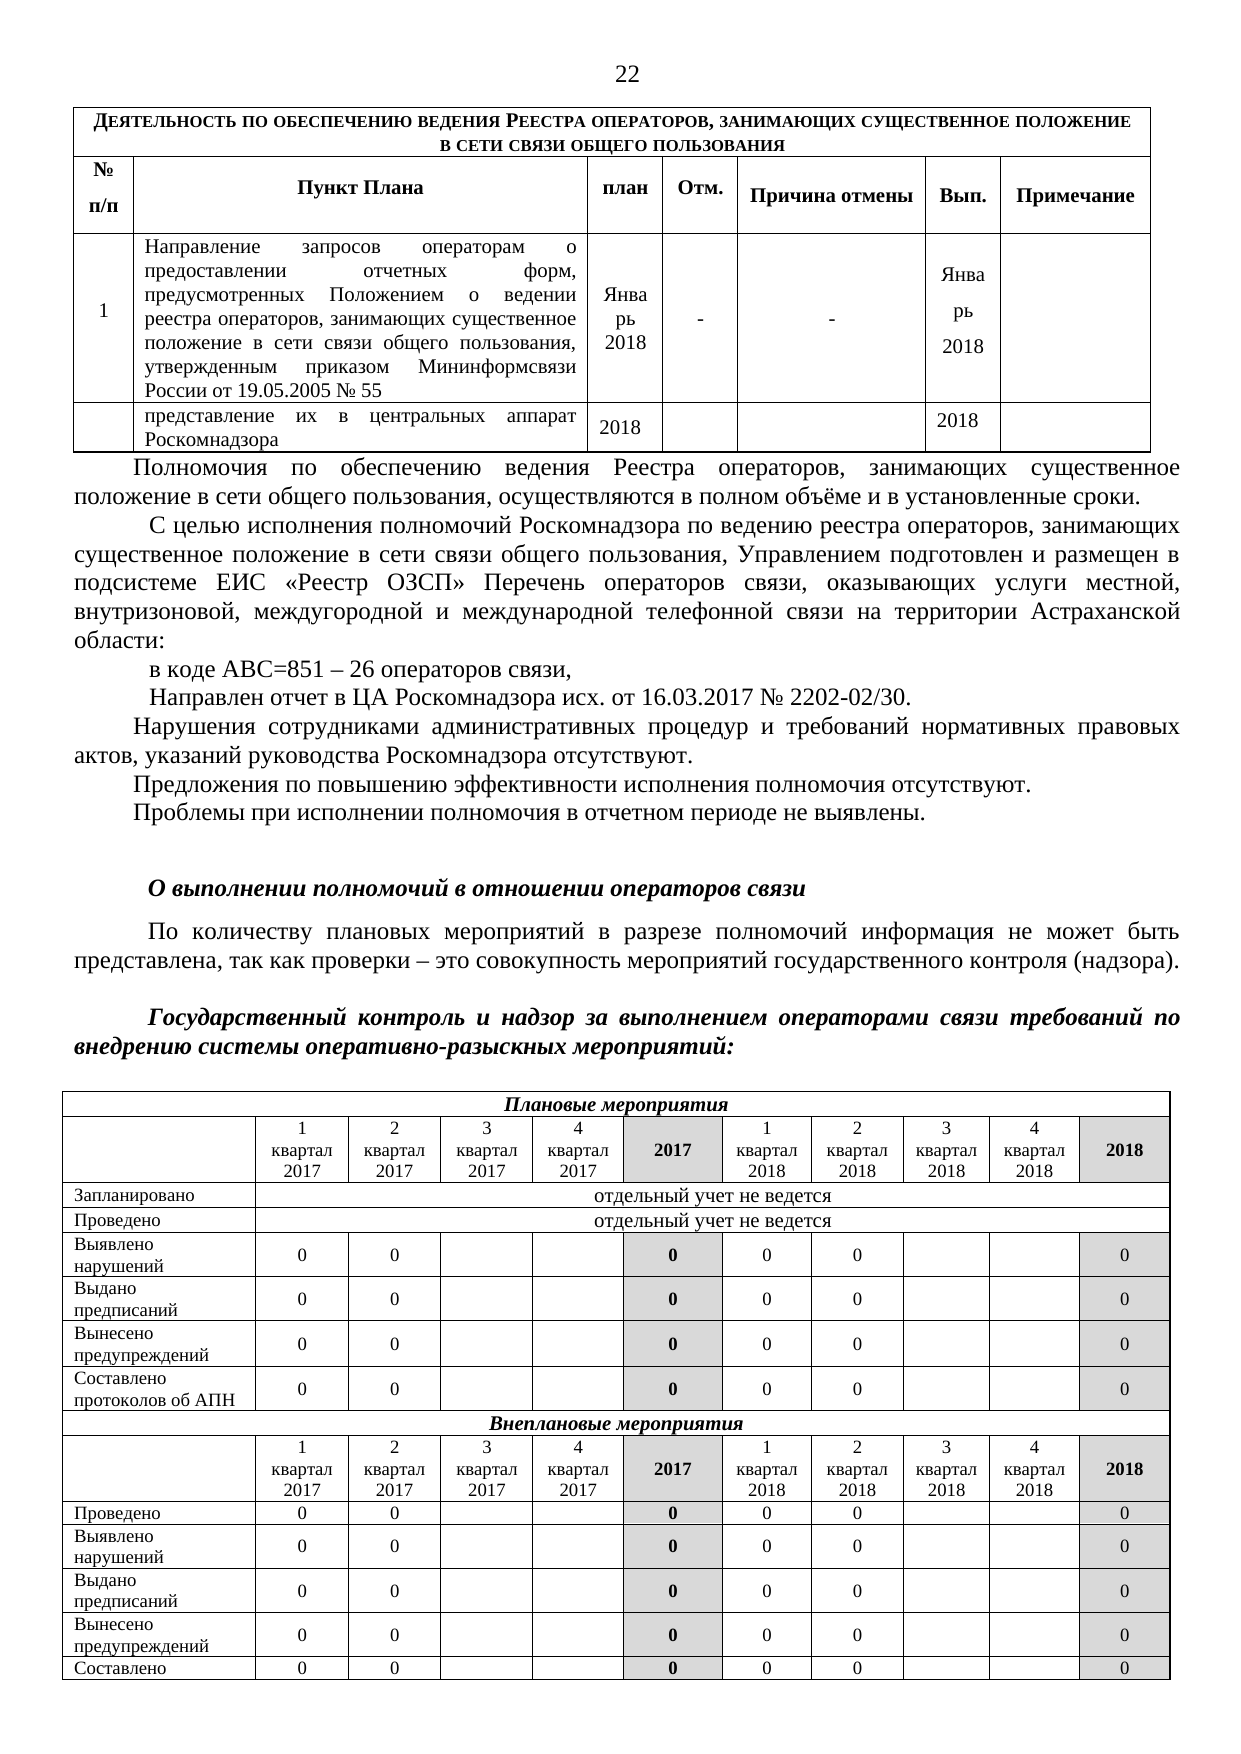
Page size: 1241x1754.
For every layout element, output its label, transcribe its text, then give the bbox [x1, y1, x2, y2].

table_cell 0 [349, 1321, 440, 1366]
table_cell [533, 1367, 623, 1410]
table_cell Пункт Плана [134, 157, 587, 233]
table_cell 2018 [1080, 1436, 1169, 1501]
table_cell [990, 1321, 1079, 1366]
table_cell - [663, 403, 737, 451]
table_cell 0 [624, 1277, 722, 1320]
table_cell 0 [624, 1569, 722, 1612]
table_cell 0 [812, 1321, 903, 1366]
table_cell 0 [624, 1321, 722, 1366]
table_cell 0 [624, 1613, 722, 1656]
text О выполнении полномочий в отношении операторов связи [74, 873, 1181, 902]
table_cell 0 [723, 1613, 811, 1656]
table_cell Выявлено нарушений [63, 1233, 255, 1276]
table_cell 0 [349, 1367, 440, 1410]
table_cell [441, 1277, 532, 1320]
table_cell [904, 1277, 989, 1320]
table_cell 0 [723, 1277, 811, 1320]
table_cell Январь 2018 [926, 234, 1000, 402]
table_cell Март 2018 [588, 403, 662, 451]
text Государственный контроль и надзор за выполнением операторами связи требований по внедрению системы оперативно-разыскных мероприятий: [74, 1002, 1181, 1060]
table_cell 0 [1080, 1321, 1169, 1366]
table_cell [990, 1367, 1079, 1410]
table_cell 2017 [624, 1117, 722, 1182]
table_cell 2 квартал 2017 [349, 1117, 440, 1182]
table_cell [533, 1502, 623, 1523]
table_cell Проведено [63, 1208, 255, 1232]
table_cell 2 квартал 2017 [349, 1436, 440, 1501]
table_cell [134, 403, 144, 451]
table_cell 0 [256, 1321, 348, 1366]
text Полномочия по обеспечению ведения Реестра операторов, занимающих существенное положение в сети общего пользования, осуществляются в полном объёме и в установленные сроки. [74, 452, 1181, 510]
table_cell [1001, 234, 1150, 402]
table_cell 0 [723, 1502, 811, 1523]
table_cell 4 квартал 2017 [533, 1436, 623, 1501]
table_cell - [738, 403, 925, 451]
table_cell 0 [256, 1613, 348, 1656]
table_cell 0 [723, 1367, 811, 1410]
table_cell 0 [812, 1233, 903, 1276]
table_cell 0 [624, 1502, 722, 1523]
text Предложения по повышению эффективности исполнения полномочия отсутствуют. [74, 769, 1181, 797]
table_cell 0 [723, 1657, 811, 1679]
table_cell 0 [624, 1233, 722, 1276]
table_cell 3 квартал 2017 [441, 1117, 532, 1182]
table_cell 4 квартал 2018 [990, 1117, 1079, 1182]
table_cell 0 [812, 1502, 903, 1523]
table_cell [441, 1657, 532, 1679]
table_cell 0 [256, 1367, 348, 1410]
table_cell план [588, 157, 662, 233]
table_cell 0 [1080, 1277, 1169, 1320]
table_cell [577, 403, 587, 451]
table_cell [441, 1321, 532, 1366]
text Нарушения сотрудниками административных процедур и требований нормативных правовых актов, указаний руководства Роскомнадзора отсутствуют. [74, 711, 1181, 769]
table_cell [63, 1436, 255, 1501]
table_cell 1 квартал 2017 [256, 1436, 348, 1501]
table_cell 0 [1080, 1657, 1169, 1679]
table_cell 0 [723, 1525, 811, 1568]
table_cell 0 [256, 1657, 348, 1679]
table_cell 0 [349, 1233, 440, 1276]
table_cell 3 квартал 2018 [904, 1436, 989, 1501]
table_cell Составлено протоколов об АПН [63, 1367, 255, 1410]
table_cell [904, 1657, 989, 1679]
table_cell 0 [256, 1233, 348, 1276]
text С целью исполнения полномочий Роскомнадзора по ведению реестра операторов, занимающих существенное положение в сети связи общего пользования, Управлением подготовлен и размещен в подсистеме ЕИС «Реестр ОЗСП» Перечень операторов связи, оказывающих услуги местной, внутризоновой, междугородной и международной телефонной связи на территории Астраханской области: [74, 510, 1181, 654]
table_cell [441, 1367, 532, 1410]
text По количеству плановых мероприятий в разрезе полномочий информация не может быть представлена, так как проверки – это совокупность мероприятий государственного контроля (надзора). [74, 916, 1181, 973]
table_cell [990, 1613, 1079, 1656]
table_cell Примечание [1001, 157, 1150, 233]
table_cell [441, 1233, 532, 1276]
table_cell 0 [723, 1569, 811, 1612]
table_cell 0 [812, 1277, 903, 1320]
text Направлен отчет в ЦА Роскомнадзора исх. от 16.03.2017 № 2202-02/30. [74, 682, 1181, 711]
table_cell [533, 1321, 623, 1366]
table_cell Вып. [926, 157, 1000, 233]
table_cell 0 [1080, 1613, 1169, 1656]
text Проблемы при исполнении полномочия в отчетном периоде не выявлены. [74, 797, 1181, 826]
table_cell [441, 1613, 532, 1656]
table_cell 0 [1080, 1502, 1169, 1523]
table_cell 1 квартал 2018 [723, 1436, 811, 1501]
table_cell отдельный учет не ведется [256, 1208, 1169, 1232]
table_cell 0 [349, 1277, 440, 1320]
table_cell 0 [812, 1525, 903, 1568]
table_cell 0 [812, 1657, 903, 1679]
table_cell Вынесено предупреждений [63, 1613, 255, 1656]
table_cell [904, 1367, 989, 1410]
table_cell - [663, 234, 737, 402]
table_cell 0 [1080, 1525, 1169, 1568]
table_cell [990, 1657, 1079, 1679]
table_cell [441, 1525, 532, 1568]
table_cell [533, 1569, 623, 1612]
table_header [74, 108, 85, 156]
table_cell 2 квартал 2018 [812, 1117, 903, 1182]
table_cell [904, 1502, 989, 1523]
table_cell 0 [812, 1569, 903, 1612]
table_cell 3 квартал 2018 [904, 1117, 989, 1182]
table_cell 0 [349, 1502, 440, 1523]
table_cell 0 [349, 1569, 440, 1612]
table_cell [533, 1233, 623, 1276]
table_cell 4 квартал 2018 [990, 1436, 1079, 1501]
table_cell 4 квартал 2017 [533, 1117, 623, 1182]
table_cell 0 [349, 1525, 440, 1568]
table_cell отдельный учет не ведется [256, 1183, 1169, 1207]
table_cell 0 [256, 1569, 348, 1612]
table_cell 1 квартал 2018 [723, 1117, 811, 1182]
table_cell 2018 [1080, 1117, 1169, 1182]
table_header Плановые мероприятия [63, 1092, 1169, 1116]
table_cell [533, 1613, 623, 1656]
table_cell 0 [1080, 1569, 1169, 1612]
table_cell Запланировано [63, 1183, 255, 1207]
table_cell 0 [1080, 1367, 1169, 1410]
table_cell 0 [723, 1321, 811, 1366]
table_cell № п/п [74, 157, 133, 233]
table_cell [990, 1569, 1079, 1612]
table_cell 3 квартал 2017 [441, 1436, 532, 1501]
table_cell 0 [624, 1657, 722, 1679]
table_cell 3 [74, 403, 133, 451]
table_cell [904, 1525, 989, 1568]
table_cell Выдано предписаний [63, 1569, 255, 1612]
table_cell [533, 1525, 623, 1568]
table_cell [63, 1117, 255, 1182]
table_cell [904, 1569, 989, 1612]
table_cell 0 [256, 1502, 348, 1523]
table_cell 0 [256, 1525, 348, 1568]
table_cell Вынесено предупреждений [63, 1321, 255, 1366]
table_cell 1 [74, 234, 133, 402]
table_cell [990, 1233, 1079, 1276]
table_cell Внеплановые мероприятия [63, 1411, 1169, 1435]
table_cell [904, 1233, 989, 1276]
table_cell 0 [1080, 1233, 1169, 1276]
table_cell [63, 1657, 255, 1679]
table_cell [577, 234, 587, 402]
table_cell [1001, 403, 1150, 451]
table_cell Проведено [63, 1502, 255, 1523]
table_cell - [738, 234, 925, 402]
table_cell 0 [812, 1613, 903, 1656]
table_cell Март 2018 [926, 403, 1000, 451]
table_cell 1 квартал 2017 [256, 1117, 348, 1182]
table_cell [990, 1525, 1079, 1568]
table_cell 0 [723, 1233, 811, 1276]
table_cell [441, 1502, 532, 1523]
table_cell 2 квартал 2018 [812, 1436, 903, 1501]
table_cell [990, 1502, 1079, 1523]
table_cell [533, 1277, 623, 1320]
table_cell 0 [349, 1613, 440, 1656]
table_cell 0 [812, 1367, 903, 1410]
table_cell Отм. [663, 157, 737, 233]
table_cell Причина отмены [738, 157, 925, 233]
table_cell [533, 1657, 623, 1679]
table_cell [990, 1277, 1079, 1320]
table_cell Выявлено нарушений [63, 1525, 255, 1568]
table_cell 0 [349, 1657, 440, 1679]
table_cell 0 [624, 1367, 722, 1410]
table_cell Выдано предписаний [63, 1277, 255, 1320]
table_cell 0 [624, 1525, 722, 1568]
table_cell [904, 1321, 989, 1366]
table_cell 0 [256, 1277, 348, 1320]
table_cell [904, 1613, 989, 1656]
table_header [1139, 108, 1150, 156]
table_cell [441, 1569, 532, 1612]
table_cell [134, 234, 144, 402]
table_cell Январь 2018 [588, 234, 662, 402]
table_cell 2017 [624, 1436, 722, 1501]
text в коде АВС=851 – 26 операторов связи, [74, 654, 1181, 682]
